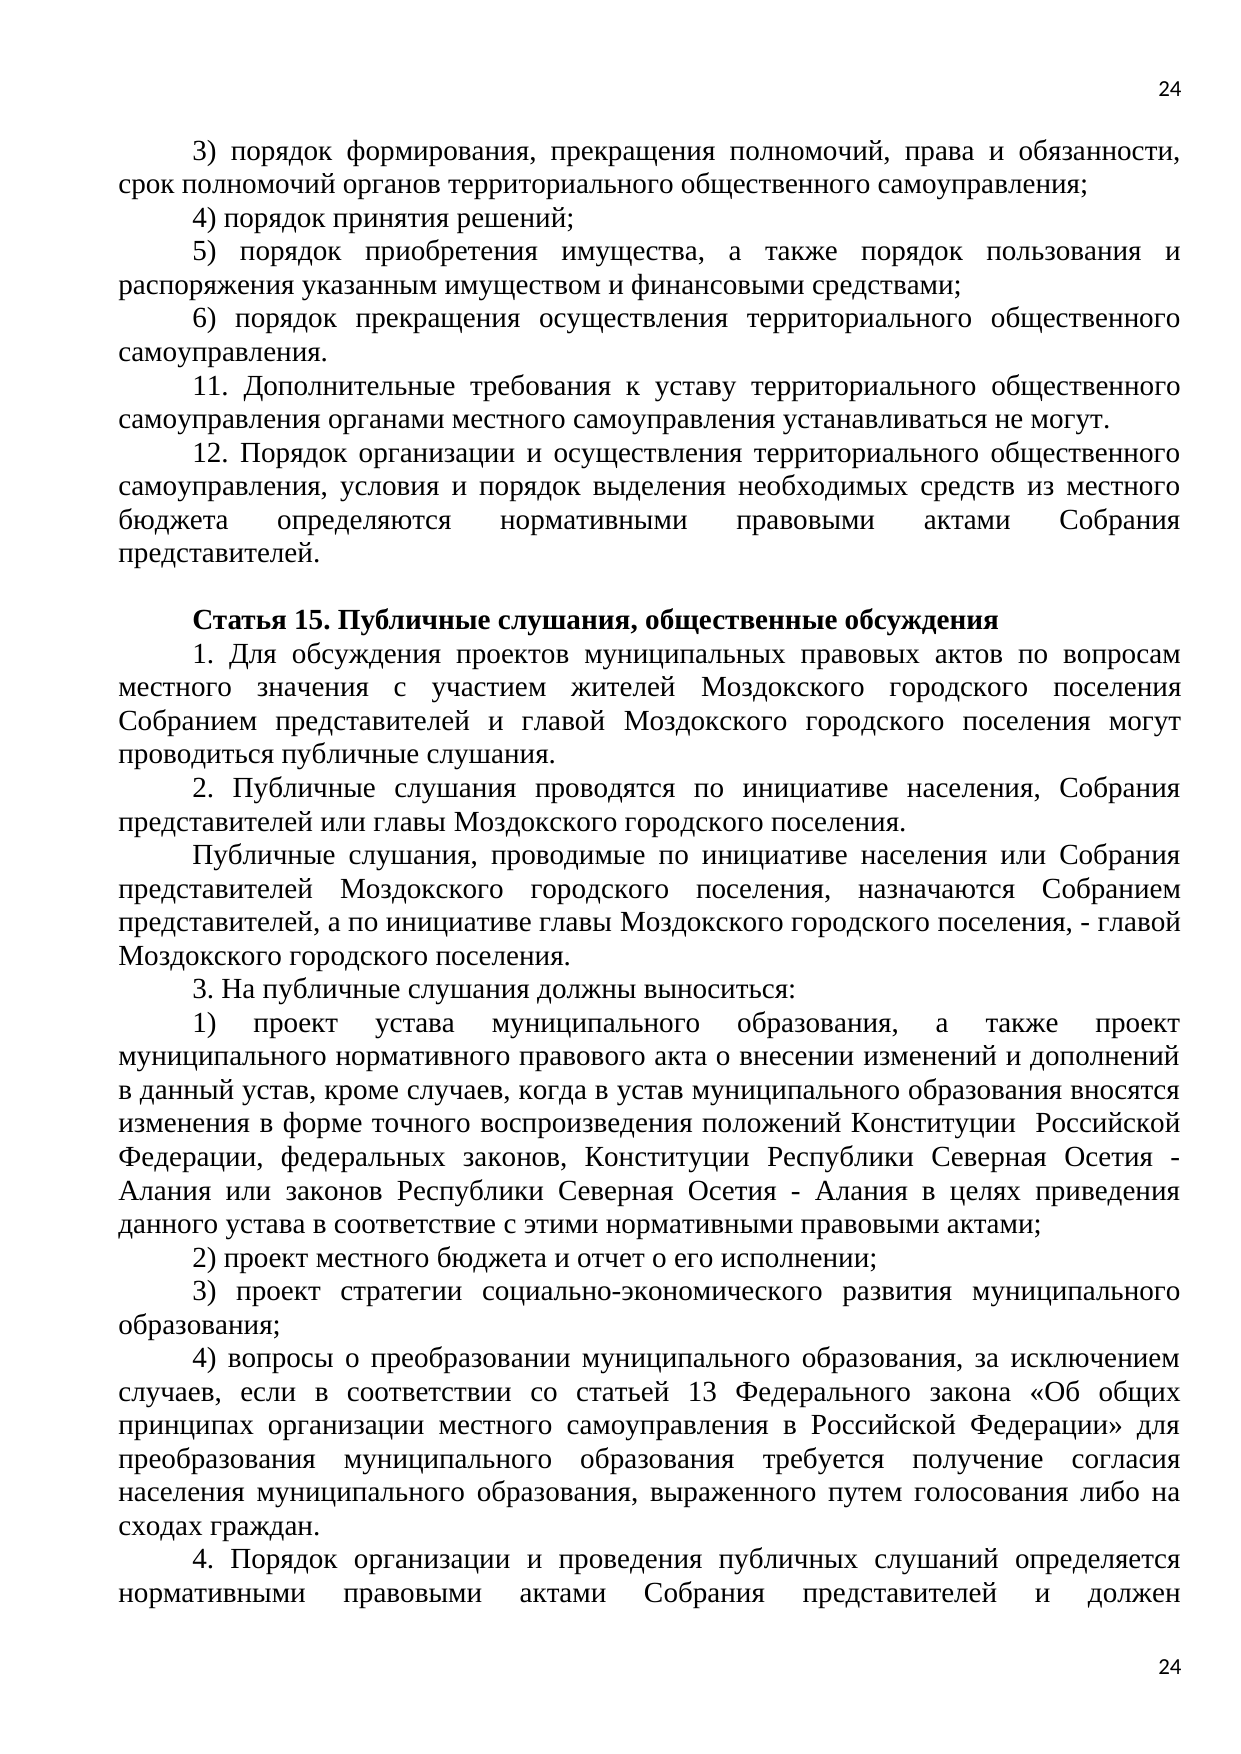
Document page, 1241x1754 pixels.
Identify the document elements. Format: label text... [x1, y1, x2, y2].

text 4) порядок принятия решений; [118, 200, 1181, 233]
text 1) проект устава муниципального образования, а также проект муниципального нормативного правового акта о внесении изменений и дополнений в данный устав, кроме случаев, когда в устав муниципального образования вносятся изменения в форме точного воспроизведения положений Конституции Российской Федерации, федеральных законов, Конституции Республики Северная Осетия - Алания или законов Республики Северная Осетия - Алания в целях приведения данного устава в соответствие с этими нормативными правовыми актами; [118, 1005, 1181, 1240]
text 5) порядок приобретения имущества, а также порядок пользования и распоряжения указанным имуществом и финансовыми средствами; [118, 233, 1181, 301]
text 11. Дополнительные требования к уставу территориального общественного самоуправления органами местного самоуправления устанавливаться не могут. [118, 368, 1181, 435]
text 3. На публичные слушания должны выноситься: [118, 971, 1181, 1005]
text 6) порядок прекращения осуществления территориального общественного самоуправления. [118, 301, 1181, 368]
text 12. Порядок организации и осуществления территориального общественного самоуправления, условия и порядок выделения необходимых средств из местного бюджета определяются нормативными правовыми актами Собрания представителей. [118, 435, 1181, 569]
text 2. Публичные слушания проводятся по инициативе населения, Собрания представителей или главы Моздокского городского поселения. [118, 770, 1181, 837]
text 2) проект местного бюджета и отчет о его исполнении; [118, 1240, 1181, 1273]
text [118, 1542, 1181, 1609]
text 3) порядок формирования, прекращения полномочий, права и обязанности, срок полномочий органов территориального общественного самоуправления; [118, 133, 1181, 200]
text 3) проект стратегии социально-экономического развития муниципального образования; [118, 1273, 1181, 1340]
text 1. Для обсуждения проектов муниципальных правовых актов по вопросам местного значения с участием жителей Моздокского городского поселения Собранием представителей и главой Моздокского городского поселения могут проводиться публичные слушания. [118, 636, 1181, 770]
text Публичные слушания, проводимые по инициативе населения или Собрания представителей Моздокского городского поселения, назначаются Собранием представителей, а по инициативе главы Моздокского городского поселения, - главой Моздокского городского поселения. [118, 837, 1181, 971]
text Статья 15. Публичные слушания, общественные обсуждения [118, 602, 1181, 636]
text 4) вопросы о преобразовании муниципального образования, за исключением случаев, если в соответствии со статьей 13 Федерального закона «Об общих принципах организации местного самоуправления в Российской Федерации» для преобразования муниципального образования требуется получение согласия населения муниципального образования, выраженного путем голосования либо на сходах граждан. [118, 1340, 1181, 1542]
